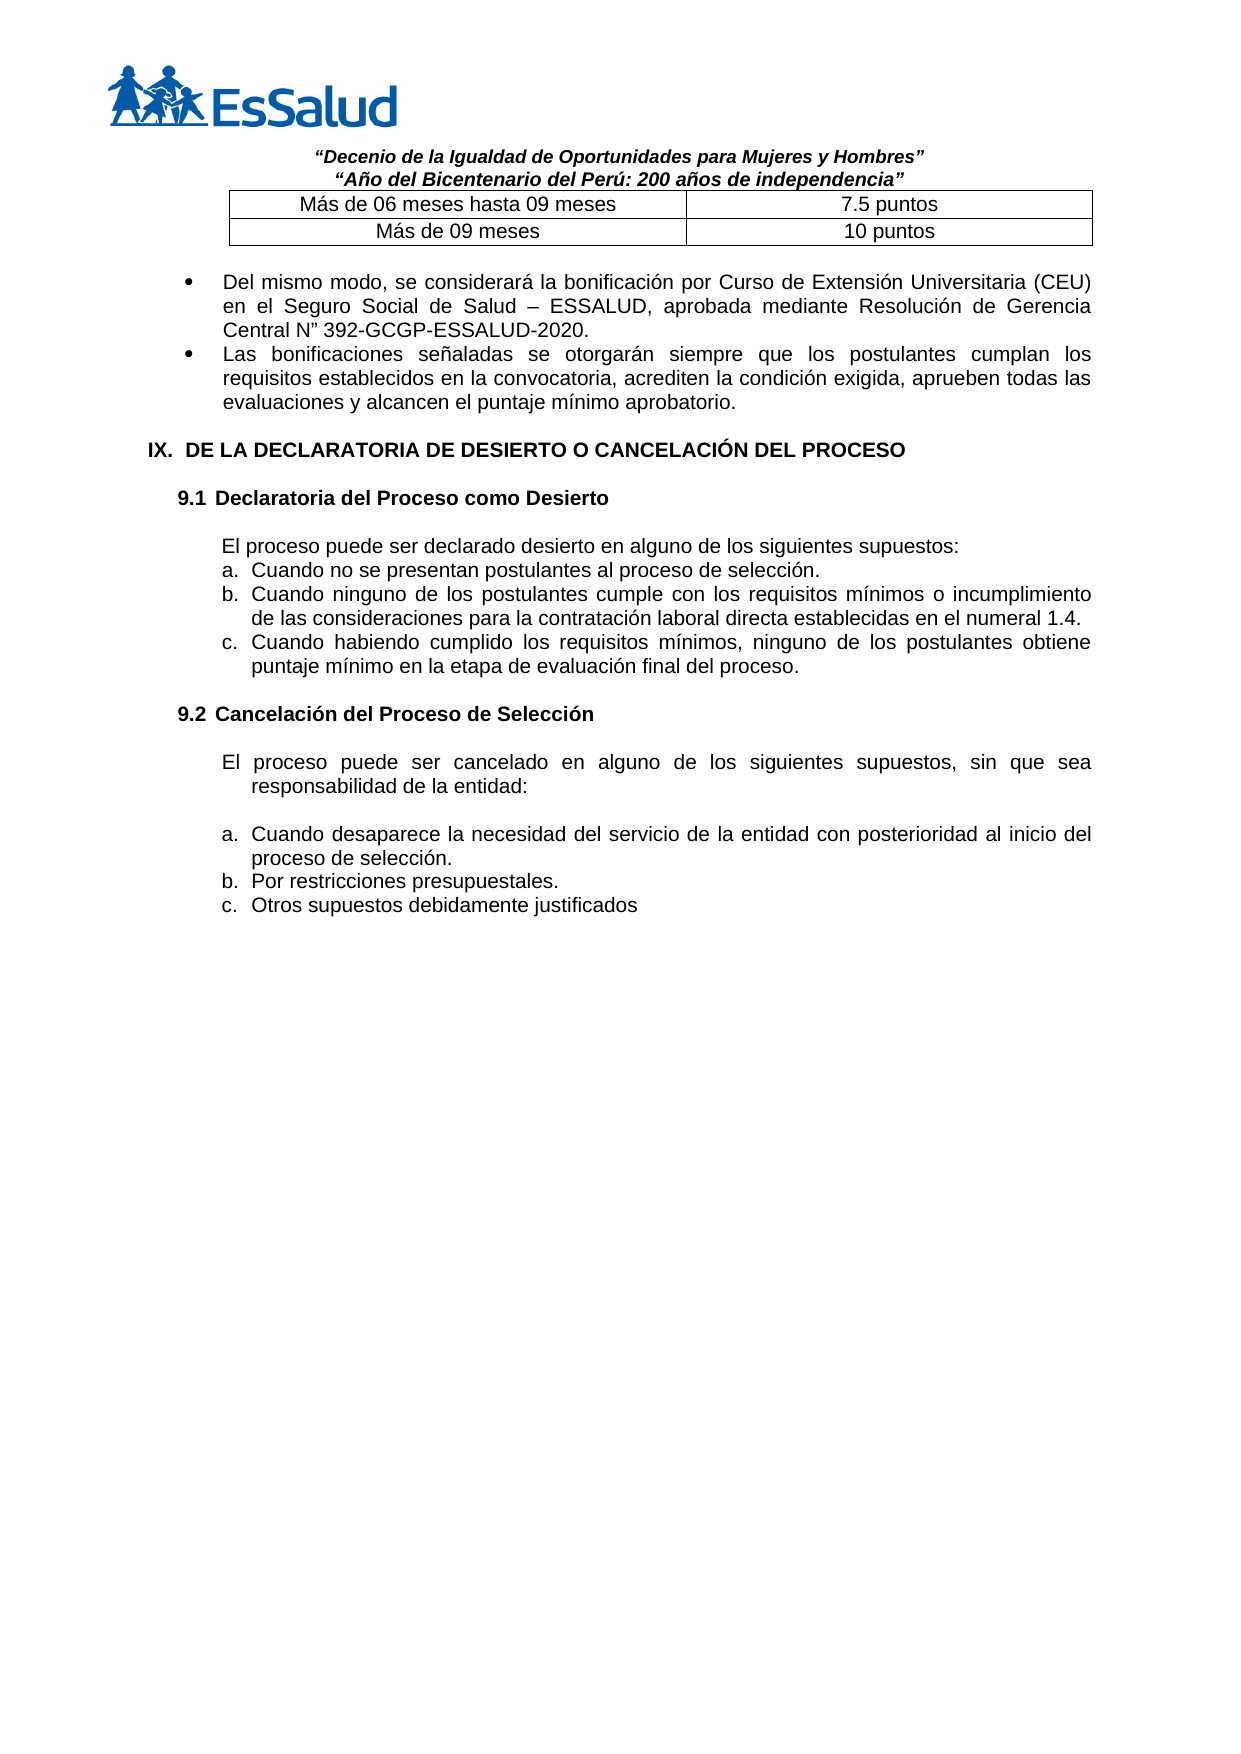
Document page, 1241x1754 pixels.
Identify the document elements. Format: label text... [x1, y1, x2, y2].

list Cancelación del Proceso de Selección [177, 702, 1092, 726]
text El proceso puede ser cancelado en alguno de los siguientes supuestos, sin que sea responsabilidad de la entidad: [222, 749, 1092, 797]
list DE LA DECLARATORIA DE DESIERTO O CANCELACIÓN DEL PROCESO [148, 438, 1092, 462]
table_cell Más de 09 meses [230, 219, 686, 245]
list Cuando no se presentan postulantes al proceso de selección. [222, 558, 1092, 582]
list Otros supuestos debidamente justificados [221, 893, 1092, 917]
table_cell 7.5 puntos [687, 191, 1092, 217]
table_cell Más de 06 meses hasta 09 meses [230, 191, 686, 217]
list Por restricciones presupuestales. [221, 869, 1092, 893]
list Del mismo modo, se considerará la bonificación por Curso de Extensión Universitaria (CEU) en el Seguro Social de Salud – ESSALUD, aprobada mediante Resolución de Gerencia Central N” 392-GCGP-ESSALUD-2020. [185, 270, 1092, 342]
list Las bonificaciones señaladas se otorgarán siempre que los postulantes cumplan los requisitos establecidos en la convocatoria, acrediten la condición exigida, aprueben todas las evaluaciones y alcancen el puntaje mínimo aprobatorio. [185, 342, 1092, 414]
list Declaratoria del Proceso como Desierto [177, 486, 1092, 510]
picture [82, 33, 426, 157]
text El proceso puede ser declarado desierto en alguno de los siguientes supuestos: [221, 534, 1092, 558]
list Cuando desaparece la necesidad del servicio de la entidad con posterioridad al inicio del proceso de selección. [221, 821, 1092, 869]
table_cell 10 puntos [687, 219, 1092, 245]
list Cuando habiendo cumplido los requisitos mínimos, ninguno de los postulantes obtiene puntaje mínimo en la etapa de evaluación final del proceso. [222, 630, 1092, 678]
list Cuando ninguno de los postulantes cumple con los requisitos mínimos o incumplimiento de las consideraciones para la contratación laboral directa establecidas en el numeral 1.4. [222, 582, 1092, 630]
